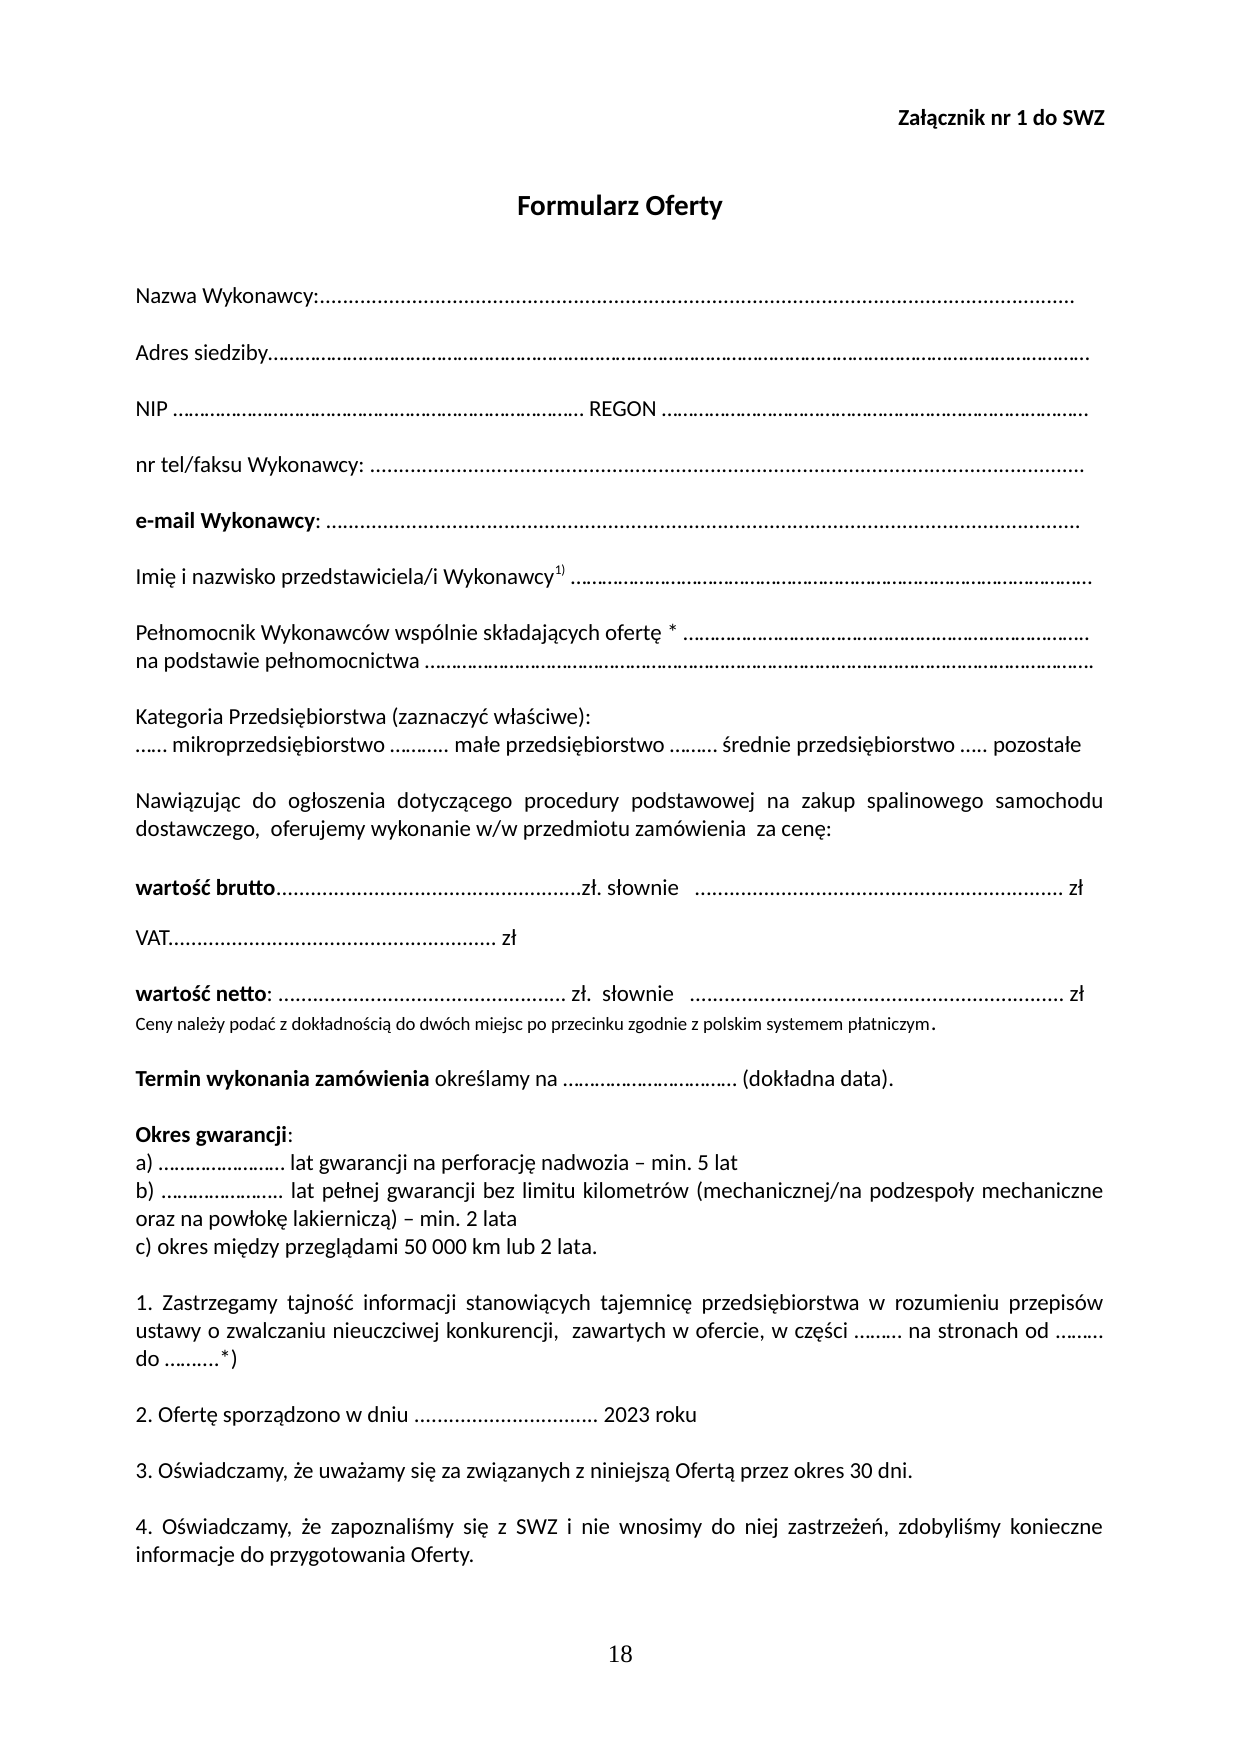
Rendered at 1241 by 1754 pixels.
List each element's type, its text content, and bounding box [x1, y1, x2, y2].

text Okres gwarancji: [135, 1120, 1105, 1148]
text Formularz Oferty [135, 187, 1105, 223]
text VAT......................................................... zł [135, 923, 1105, 952]
text Adres siedziby………………………………………………………………………………………………………………………………………… [135, 338, 1105, 366]
text e-mail Wykonawcy: …................................................................................................................................ [135, 506, 1105, 534]
text NIP …………………………………………………………………… REGON ……………………………………………………………………… [135, 394, 1105, 422]
text Ceny należy podać z dokładnością do dwóch miejsc po przecinku zgodnie z polskim systemem płatniczym. [135, 1008, 1105, 1036]
text Pełnomocnik Wykonawców wspólnie składających ofertę * ………………………………………………………………….. [135, 618, 1105, 646]
text Imię i nazwisko przedstawiciela/i Wykonawcy1) ……………………………………………………………………………………… [135, 562, 1105, 590]
text nr tel/faksu Wykonawcy: ............................................................................................................................ [135, 450, 1105, 478]
text na podstawie pełnomocnictwa ………………………………………………………………………………………………………………. [135, 646, 1105, 674]
text wartość brutto.....................................................zł. słownie ................................................................ zł [135, 873, 1105, 901]
text c) okres między przeglądami 50 000 km lub 2 lata. [135, 1232, 1093, 1260]
text a) …………………… lat gwarancji na perforację nadwozia – min. 5 lat [135, 1148, 1105, 1176]
text 2. Ofertę sporządzono w dniu ................................ 2023 roku [135, 1400, 1105, 1428]
text Kategoria Przedsiębiorstwa (zaznaczyć właściwe): [135, 702, 1105, 730]
text Załącznik nr 1 do SWZ [135, 103, 1105, 131]
text 4. Oświadczamy, że zapoznaliśmy się z SWZ i nie wnosimy do niej zastrzeżeń, zdobyliśmy konieczne informacje do przygotowania Oferty. [135, 1512, 1105, 1568]
text Nazwa Wykonawcy:................................................................................................................................... [135, 282, 1105, 310]
text …… mikroprzedsiębiorstwo ……….. małe przedsiębiorstwo ……… średnie przedsiębiorstwo ….. pozostałe [135, 730, 1105, 758]
text wartość netto: .................................................. zł. słownie ................................................................. zł [135, 979, 1105, 1008]
text Termin wykonania zamówienia określamy na …………………………… (dokładna data). [135, 1064, 1105, 1092]
text Nawiązując do ogłoszenia dotyczącego procedury podstawowej na zakup spalinowego samochodu dostawczego, oferujemy wykonanie w/w przedmiotu zamówienia za cenę: [135, 786, 1105, 842]
text b) ………………….. lat pełnej gwarancji bez limitu kilometrów (mechanicznej/na podzespoły mechaniczne oraz na powłokę lakierniczą) – min. 2 lata [135, 1176, 1105, 1232]
text 3. Oświadczamy, że uważamy się za związanych z niniejszą Ofertą przez okres 30 dni. [135, 1456, 1105, 1484]
text 1. Zastrzegamy tajność informacji stanowiących tajemnicę przedsiębiorstwa w rozumieniu przepisów ustawy o zwalczaniu nieuczciwej konkurencji, zawartych w ofercie, w części ……… na stronach od ……… do ……....*) [135, 1288, 1105, 1372]
